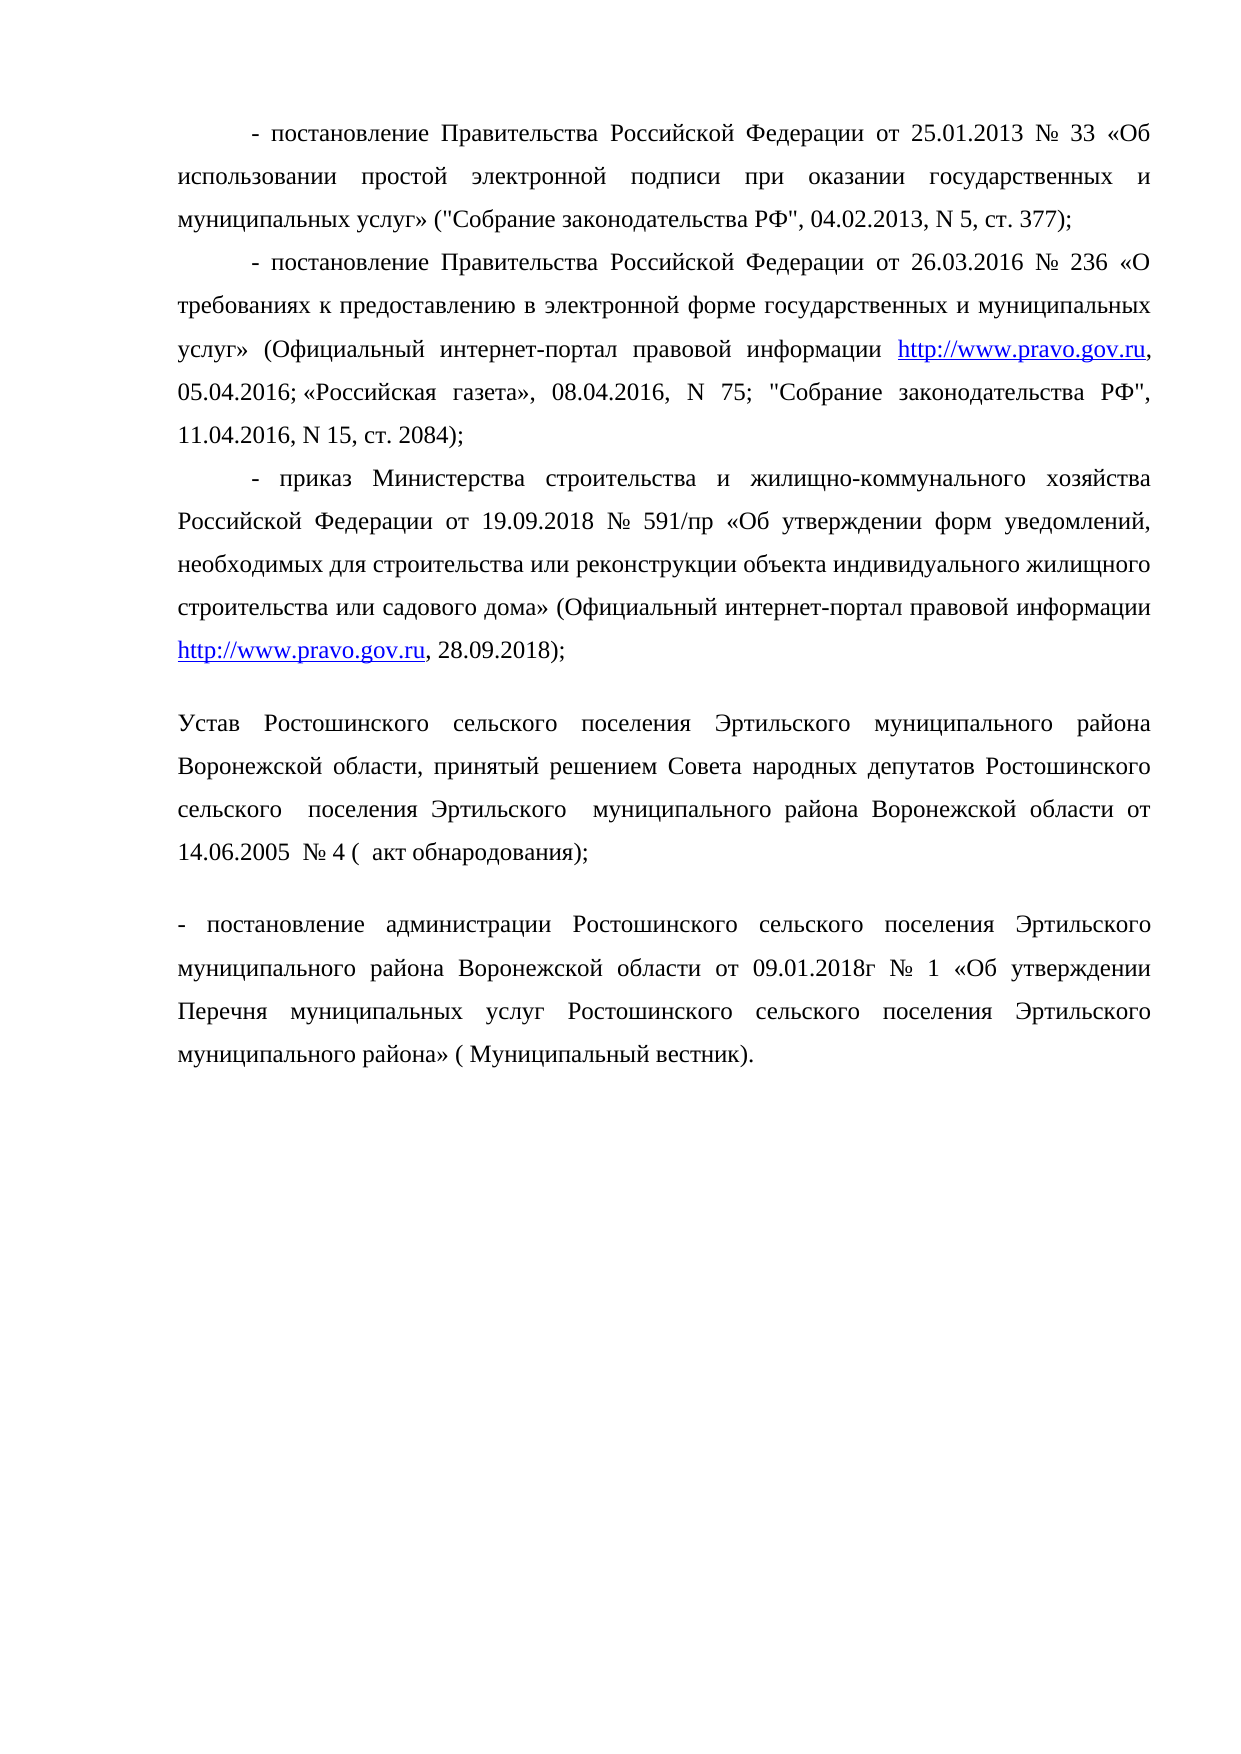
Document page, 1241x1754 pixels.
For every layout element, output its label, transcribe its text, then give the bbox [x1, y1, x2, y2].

text - постановление Правительства Российской Федерации от 26.03.2016 № 236 «О требованиях к предоставлению в электронной форме государственных и муниципальных услуг» (Официальный интернет-портал правовой информации http://www.pravo.gov.ru, 05.04.2016; «Российская газета», 08.04.2016, N 75; "Собрание законодательства РФ", 11.04.2016, N 15, ст. 2084); [177, 247, 1152, 449]
text - постановление администрации Ростошинского сельского поселения Эртильского муниципального района Воронежской области от 09.01.2018г № 1 «Об утверждении Перечня муниципальных услуг Ростошинского сельского поселения Эртильского муниципального района» ( Муниципальный вестник). [177, 909, 1152, 1068]
text - постановление Правительства Российской Федерации от 25.01.2013 № 33 «Об использовании простой электронной подписи при оказании государственных и муниципальных услуг» ("Собрание законодательства РФ", 04.02.2013, N 5, ст. 377); [177, 118, 1152, 233]
text - приказ Министерства строительства и жилищно-коммунального хозяйства Российской Федерации от 19.09.2018 № 591/пр «Об утверждении форм уведомлений, необходимых для строительства или реконструкции объекта индивидуального жилищного строительства или садового дома» (Официальный интернет-портал правовой информации http://www.pravo.gov.ru, 28.09.2018); [177, 463, 1152, 664]
text Устав Ростошинского сельского поселения Эртильского муниципального района Воронежской области, принятый решением Совета народных депутатов Ростошинского сельского поселения Эртильского муниципального района Воронежской области от 14.06.2005 № 4 ( акт обнародования); [177, 708, 1152, 866]
